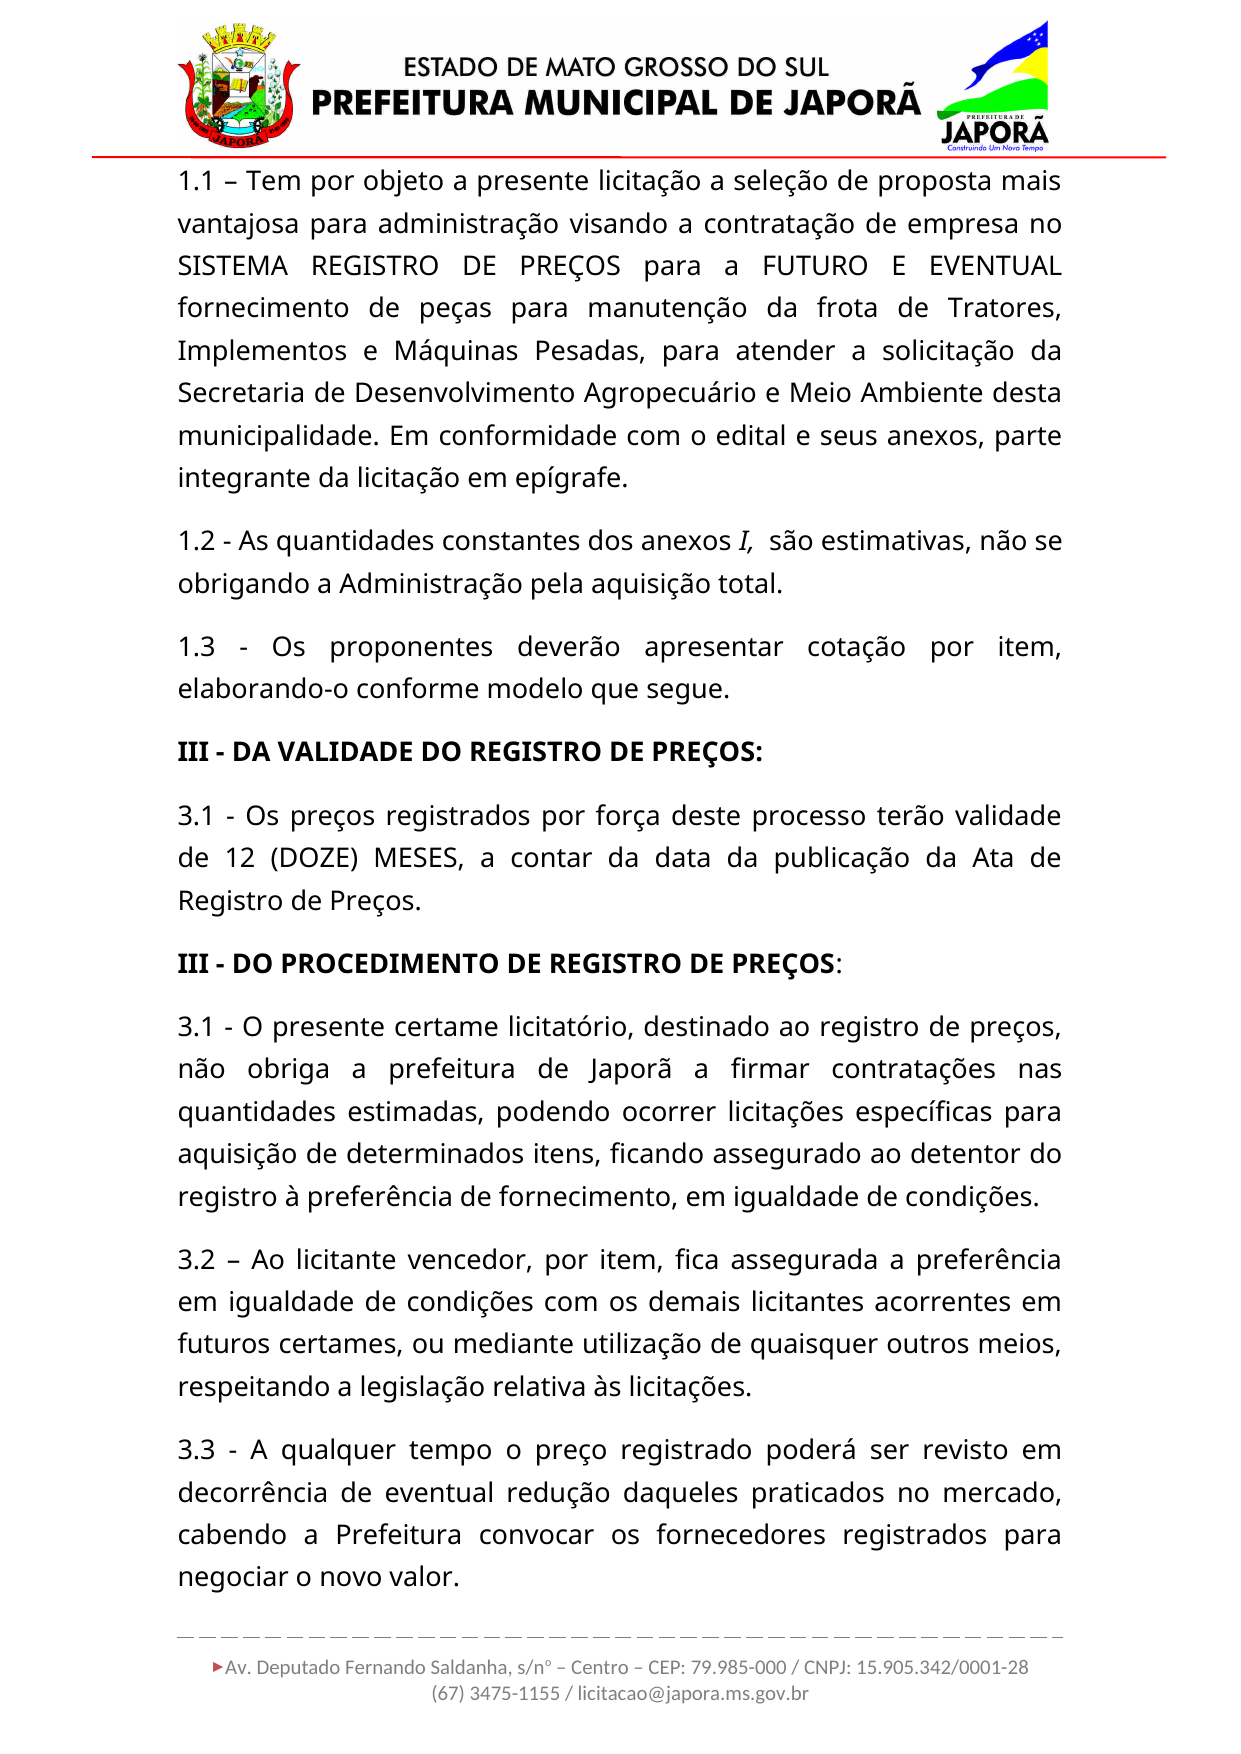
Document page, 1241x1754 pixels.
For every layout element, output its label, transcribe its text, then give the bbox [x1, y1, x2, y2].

text 3.1 - Os preços registrados por força deste processo terão validade de 12 (DOZE) MESES, a contar da data da publicação da Ata de Registro de Preços. [177, 796, 1063, 918]
text III - DA VALIDADE DO REGISTRO DE PREÇOS: [177, 733, 1063, 770]
text 1.2 - As quantidades constantes dos anexos I, são estimativas, não se obrigando a Administração pela aquisição total. [177, 522, 1063, 601]
text 3.2 – Ao licitante vencedor, por item, fica assegurada a preferência em igualdade de condições com os demais licitantes acorrentes em futuros certames, ou mediante utilização de quaisquer outros meios, respeitando a legislação relativa às licitações. [177, 1240, 1063, 1404]
text 1.3 - Os proponentes deverão apresentar cotação por item, elaborando-o conforme modelo que segue. [177, 627, 1063, 707]
text III - DO PROCEDIMENTO DE REGISTRO DE PREÇOS: [177, 944, 1063, 981]
text 1.1 – Tem por objeto a presente licitação a seleção de proposta mais vantajosa para administração visando a contratação de empresa no SISTEMA REGISTRO DE PREÇOS para a FUTURO E EVENTUAL fornecimento de peças para manutenção da frota de Tratores, Implementos e Máquinas Pesadas, para atender a solicitação da Secretaria de Desenvolvimento Agropecuário e Meio Ambiente desta municipalidade. Em conformidade com o edital e seus anexos, parte integrante da licitação em epígrafe. [177, 162, 1063, 495]
text 3.3 - A qualquer tempo o preço registrado poderá ser revisto em decorrência de eventual redução daqueles praticados no mercado, cabendo a Prefeitura convocar os fornecedores registrados para negociar o novo valor. [177, 1431, 1063, 1595]
picture [177, 20, 1049, 152]
text 3.1 - O presente certame licitatório, destinado ao registro de preços, não obriga a prefeitura de Japorã a firmar contratações nas quantidades estimadas, podendo ocorrer licitações específicas para aquisição de determinados itens, ficando assegurado ao detentor do registro à preferência de fornecimento, em igualdade de condições. [177, 1007, 1063, 1214]
